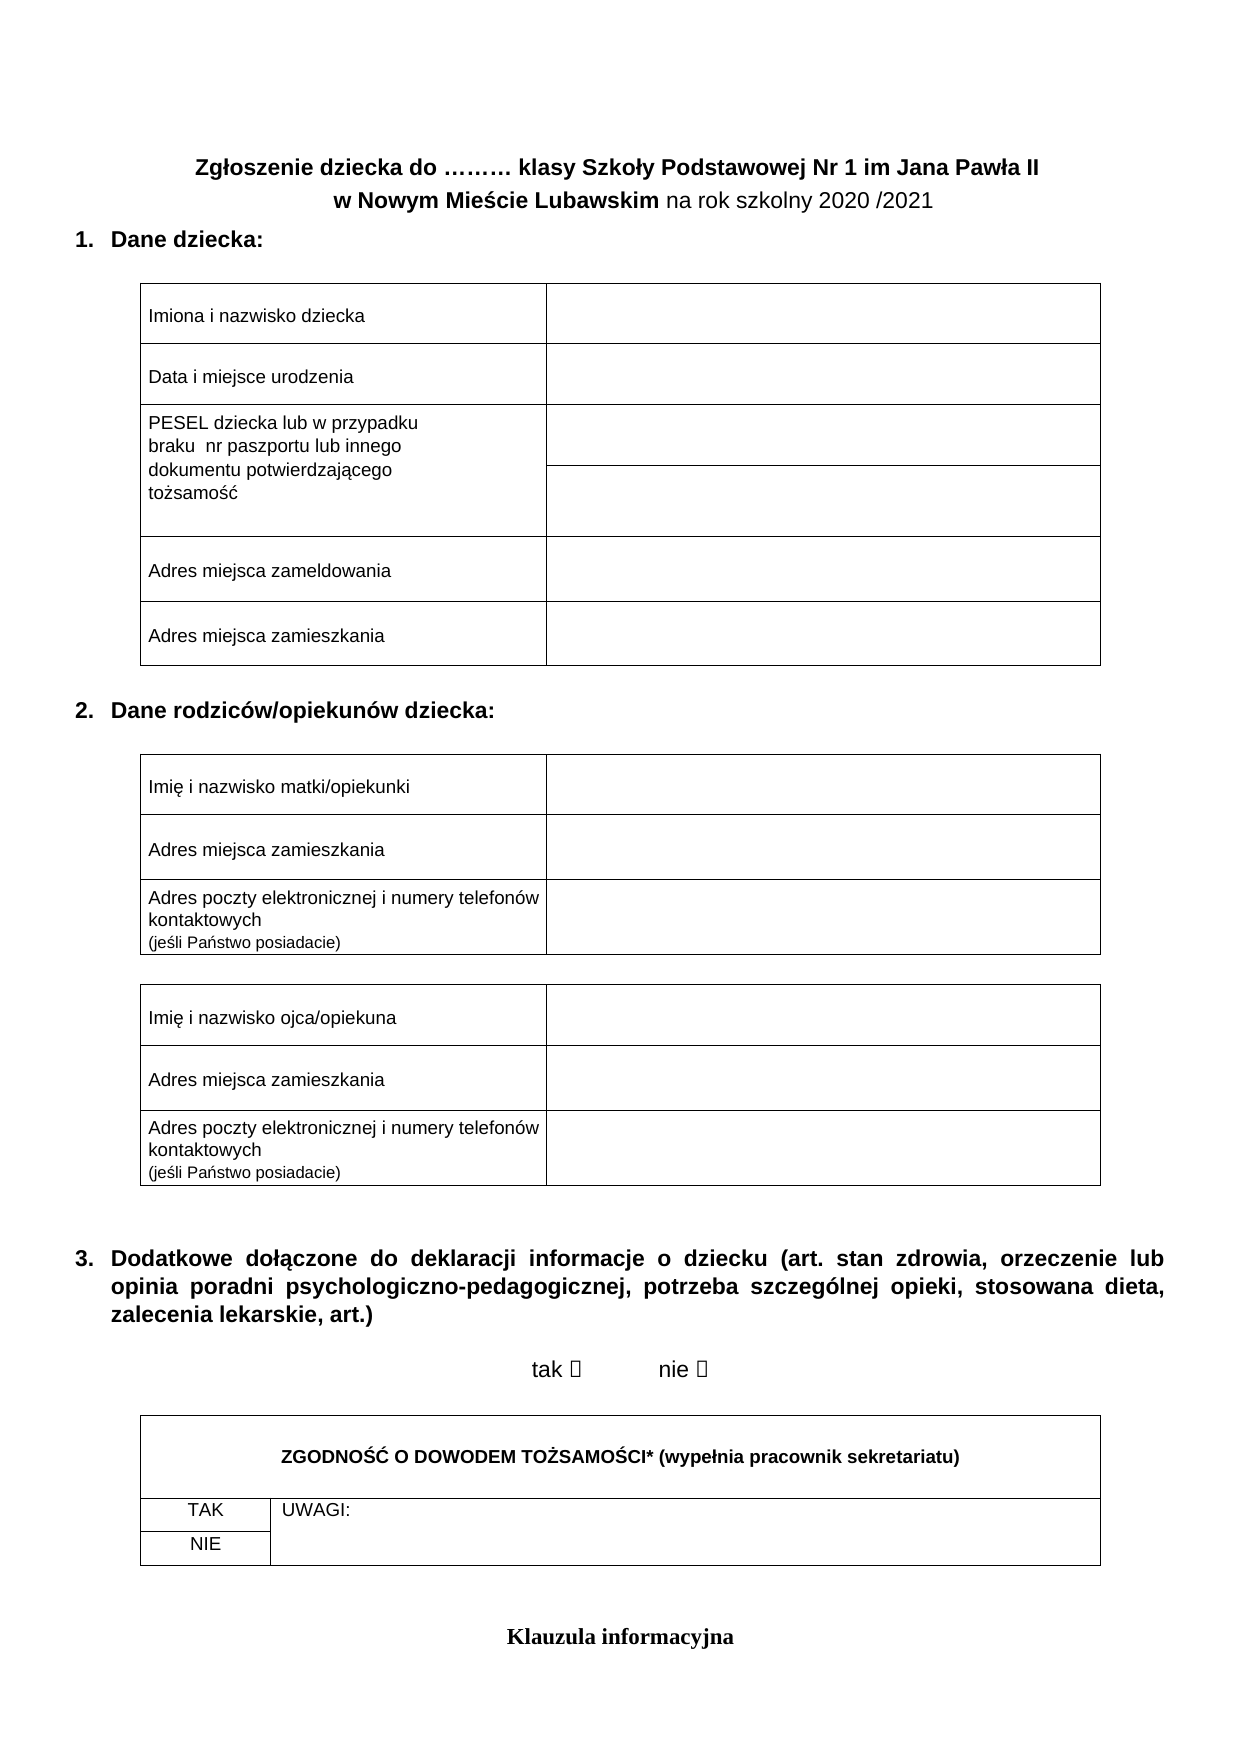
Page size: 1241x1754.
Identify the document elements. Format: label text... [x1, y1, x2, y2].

table_cell PESEL dziecka lub w przypadku braku nr paszportu lub innego dokumentu potwierdzającego tożsamość [141, 405, 546, 536]
table_cell Adres poczty elektronicznej i numery telefonów kontaktowych (jeśli Państwo posiadacie) [141, 880, 546, 954]
table_cell UWAGI: [271, 1499, 1100, 1565]
table_header [547, 755, 1100, 814]
table_header Imię i nazwisko ojca/opiekuna [141, 985, 546, 1045]
table_cell [547, 344, 1100, 404]
table_header [141, 1416, 270, 1497]
table_header ZGODNOŚĆ O DOWODEM TOŻSAMOŚCI* (wypełnia pracownik sekretariatu) [270, 1416, 1100, 1497]
list Dodatkowe dołączone do deklaracji informacje o dziecku (art. stan zdrowia, orzeczenie lub opinia poradni psychologiczno-pedagogicznej, potrzeba szczególnej opieki, stosowana dieta, zalecenia lekarskie, art.) [75, 1245, 1166, 1327]
table_cell Adres miejsca zamieszkania [141, 1046, 546, 1109]
table_cell TAK [141, 1499, 270, 1531]
table_cell [547, 1111, 1100, 1185]
text Klauzula informacyjna [75, 1623, 1166, 1649]
table_header Imiona i nazwisko dziecka [141, 284, 546, 343]
table_header [547, 985, 1100, 1045]
table_cell [547, 880, 1100, 954]
table_header [547, 284, 1100, 343]
list Dane rodziców/opiekunów dziecka: [75, 697, 1166, 723]
list Dane dziecka: [75, 226, 1166, 252]
table_cell [547, 537, 1100, 601]
text tak  nie  [75, 1353, 1165, 1384]
table_header Imię i nazwisko matki/opiekunki [141, 755, 546, 814]
table_cell Adres poczty elektronicznej i numery telefonów kontaktowych (jeśli Państwo posiadacie) [141, 1111, 546, 1185]
table_cell [547, 1046, 1100, 1109]
table_cell [547, 466, 1100, 536]
table_cell [547, 815, 1100, 879]
table_cell Adres miejsca zamieszkania [141, 815, 546, 879]
table_cell Data i miejsce urodzenia [141, 344, 546, 404]
table_cell Adres miejsca zamieszkania [141, 602, 546, 665]
table_cell Adres miejsca zameldowania [141, 537, 546, 601]
table_cell NIE [141, 1532, 270, 1565]
table_cell [547, 405, 1100, 465]
table_cell [547, 602, 1100, 665]
text Zgłoszenie dziecka do ……… klasy Szkoły Podstawowej Nr 1 im Jana Pawła II w Nowym Mieście Lubawskim na rok szkolny 2020 /2021 [167, 154, 1074, 213]
